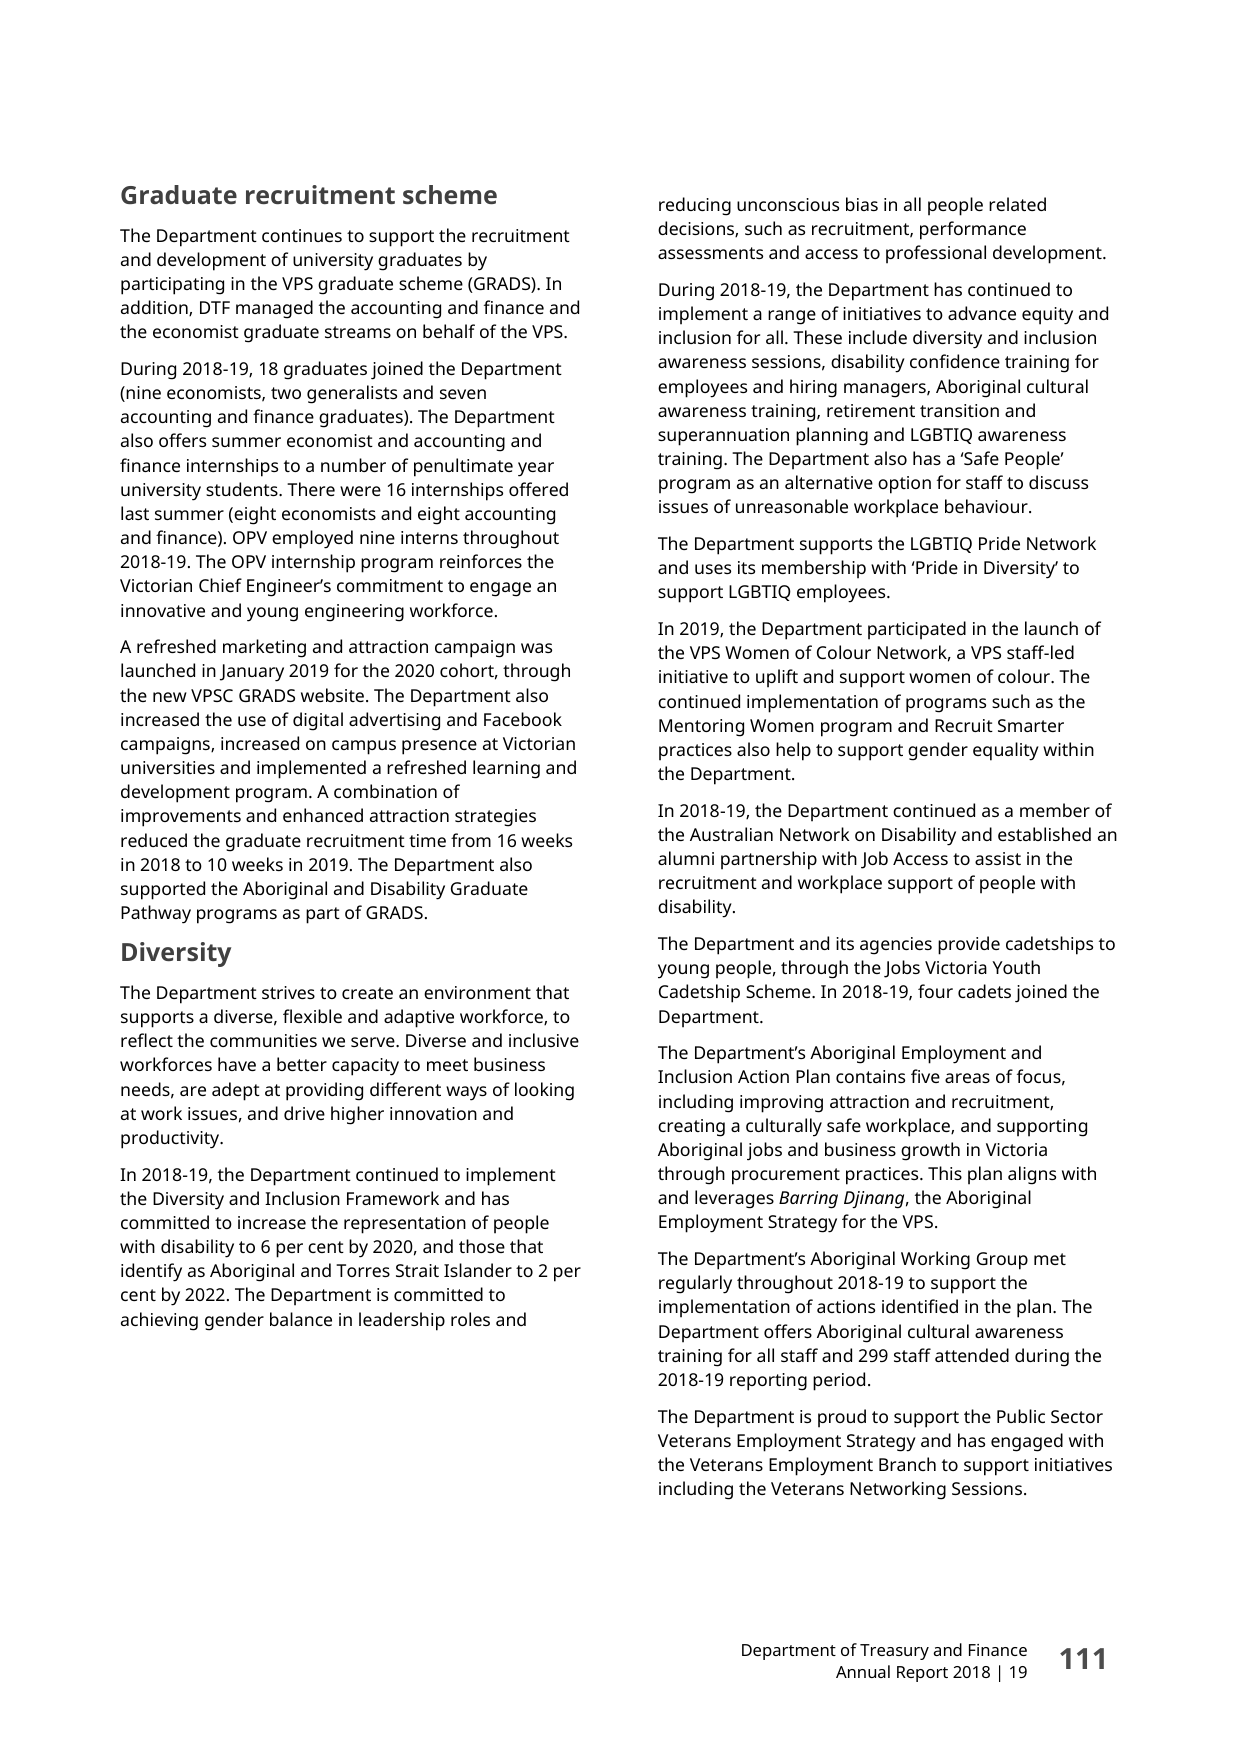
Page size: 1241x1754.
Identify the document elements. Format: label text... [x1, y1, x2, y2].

text In 2018-19, the Department continued to implement the Diversity and Inclusion Framework and has committed to increase the representation of people with disability to 6 per cent by 2020, and those that identify as Aboriginal and Torres Strait Islander to 2 per cent by 2022. The Department is committed to achieving gender balance in leadership roles and reducing unconscious bias in all people related decisions, such as recruitment, performance assessments and access to professional development. [120, 1162, 583, 1331]
text The Department continues to support the recruitment and development of university graduates by participating in the VPS graduate scheme (GRADS). In addition, DTF managed the accounting and finance and the economist graduate streams on behalf of the VPS. [120, 223, 583, 344]
subtitle Diversity [120, 937, 583, 968]
subtitle Graduate recruitment scheme [120, 180, 583, 211]
text The Department and its agencies provide cadetships to young people, through the Jobs Victoria Youth Cadetship Scheme. In 2018-19, four cadets joined the Department. [658, 932, 1120, 1028]
text In 2018-19, the Department continued as a member of the Australian Network on Disability and established an alumni partnership with Job Access to assist in the recruitment and workplace support of people with disability. [658, 798, 1120, 919]
text The Department’s Aboriginal Employment and Inclusion Action Plan contains five areas of focus, including improving attraction and recruitment, creating a culturally safe workplace, and supporting Aboriginal jobs and business growth in Victoria through procurement practices. This plan aligns with and leverages Barring Djinang, the Aboriginal Employment Strategy for the VPS. [658, 1041, 1120, 1234]
text A refreshed marketing and attraction campaign was launched in January 2019 for the 2020 cohort, through the new VPSC GRADS website. The Department also increased the use of digital advertising and Facebook campaigns, increased on campus presence at Victorian universities and implemented a refreshed learning and development program. A combination of improvements and enhanced attraction strategies reduced the graduate recruitment time from 16 weeks in 2018 to 10 weeks in 2019. The Department also supported the Aboriginal and Disability Graduate Pathway programs as part of GRADS. [120, 635, 583, 925]
text The Department strives to create an environment that supports a diverse, flexible and adaptive workforce, to reflect the communities we serve. Diverse and inclusive workforces have a better capacity to meet business needs, are adept at providing different ways of looking at work issues, and drive higher innovation and productivity. [120, 980, 583, 1149]
text The Department’s Aboriginal Working Group met regularly throughout 2018-19 to support the implementation of actions identified in the plan. The Department offers Aboriginal cultural awareness training for all staff and 299 staff attended during the 2018-19 reporting period. [658, 1247, 1120, 1392]
text The Department is proud to support the Public Sector Veterans Employment Strategy and has engaged with the Veterans Employment Branch to support initiatives including the Veterans Networking Sessions. [658, 1404, 1120, 1501]
text In 2019, the Department participated in the launch of the VPS Women of Colour Network, a VPS staff-led initiative to uplift and support women of colour. The continued implementation of programs such as the Mentoring Women program and Recruit Smarter practices also help to support gender equality within the Department. [658, 617, 1120, 786]
text During 2018-19, 18 graduates joined the Department (nine economists, two generalists and seven accounting and finance graduates). The Department also offers summer economist and accounting and finance internships to a number of penultimate year university students. There were 16 internships offered last summer (eight economists and eight accounting and finance). OPV employed nine interns throughout 2018-19. The OPV internship program reinforces the Victorian Chief Engineer’s commitment to engage an innovative and young engineering workforce. [120, 356, 583, 622]
text The Department supports the LGBTIQ Pride Network and uses its membership with ‘Pride in Diversity’ to support LGBTIQ employees. [658, 532, 1120, 604]
text During 2018-19, the Department has continued to implement a range of initiatives to advance equity and inclusion for all. These include diversity and inclusion awareness sessions, disability confidence training for employees and hiring managers, Aboriginal cultural awareness training, retirement transition and superannuation planning and LGBTIQ awareness training. The Department also has a ‘Safe People’ program as an alternative option for staff to discuss issues of unreasonable workplace behaviour. [658, 277, 1120, 519]
